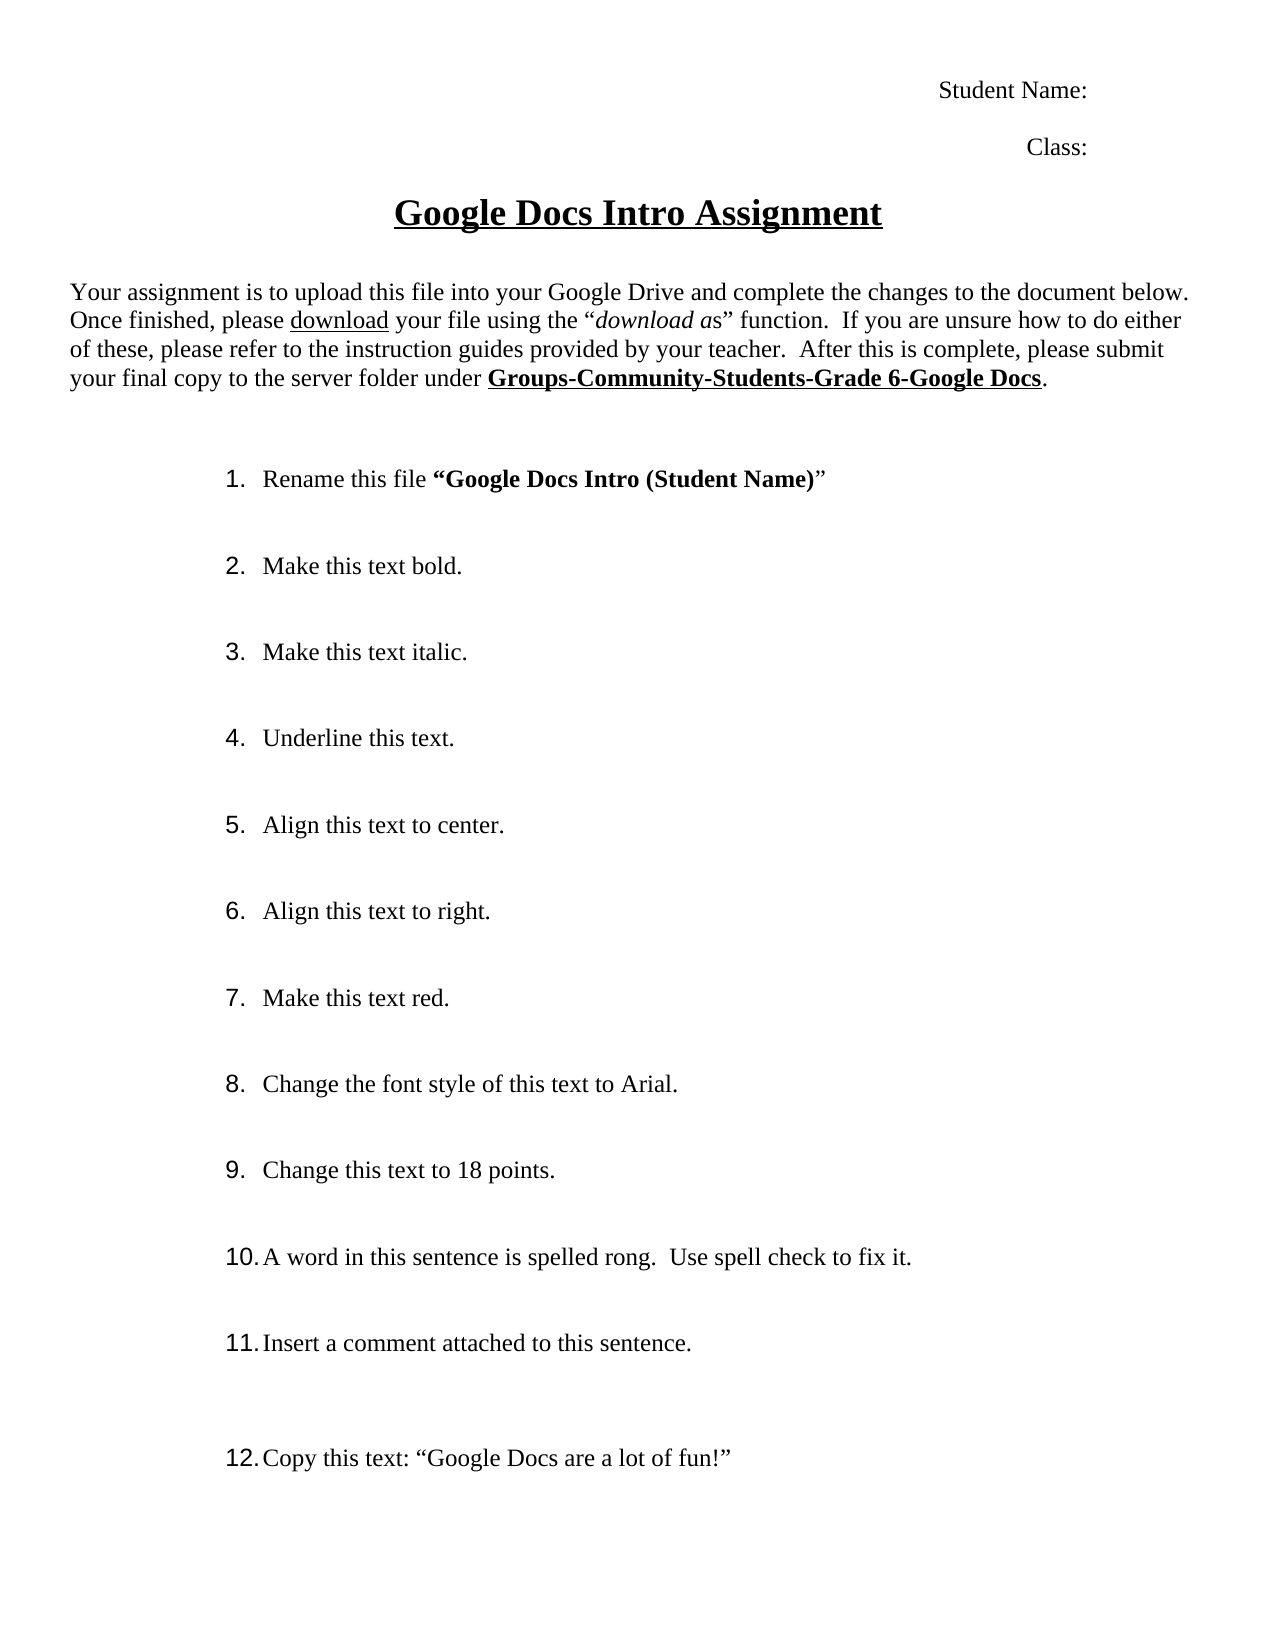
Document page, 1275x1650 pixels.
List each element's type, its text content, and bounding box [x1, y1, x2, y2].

list Align this text to center. [225, 810, 1087, 839]
list A word in this sentence is spelled rong. Use spell check to fix it. [225, 1242, 1087, 1270]
list Rename this file “Google Docs Intro (Student Name)” [225, 464, 1087, 493]
text Your assignment is to upload this file into your Google Drive and complete the changes to the document below. Once finished, please download your file using the “download as” function. If you are unsure how to do either of these, please refer to the instruction guides provided by your teacher. After this is complete, please submit your final copy to the server folder under Groups-Community-Students-Grade 6-Google Docs. [69, 277, 1206, 392]
list Make this text red. [225, 982, 1087, 1011]
list Insert a comment attached to this sentence. [225, 1328, 1087, 1357]
list Change this text to 18 points. [225, 1155, 1087, 1184]
list Change the font style of this text to Arial. [225, 1069, 1087, 1098]
list Make this text bold. [225, 551, 1087, 579]
list Align this text to right. [225, 896, 1087, 925]
text Google Docs Intro Assignment [69, 190, 1206, 233]
list Make this text italic. [225, 637, 1087, 666]
list Underline this text. [225, 723, 1087, 752]
list Copy this text: “Google Docs are a lot of fun!” [225, 1443, 1087, 1472]
